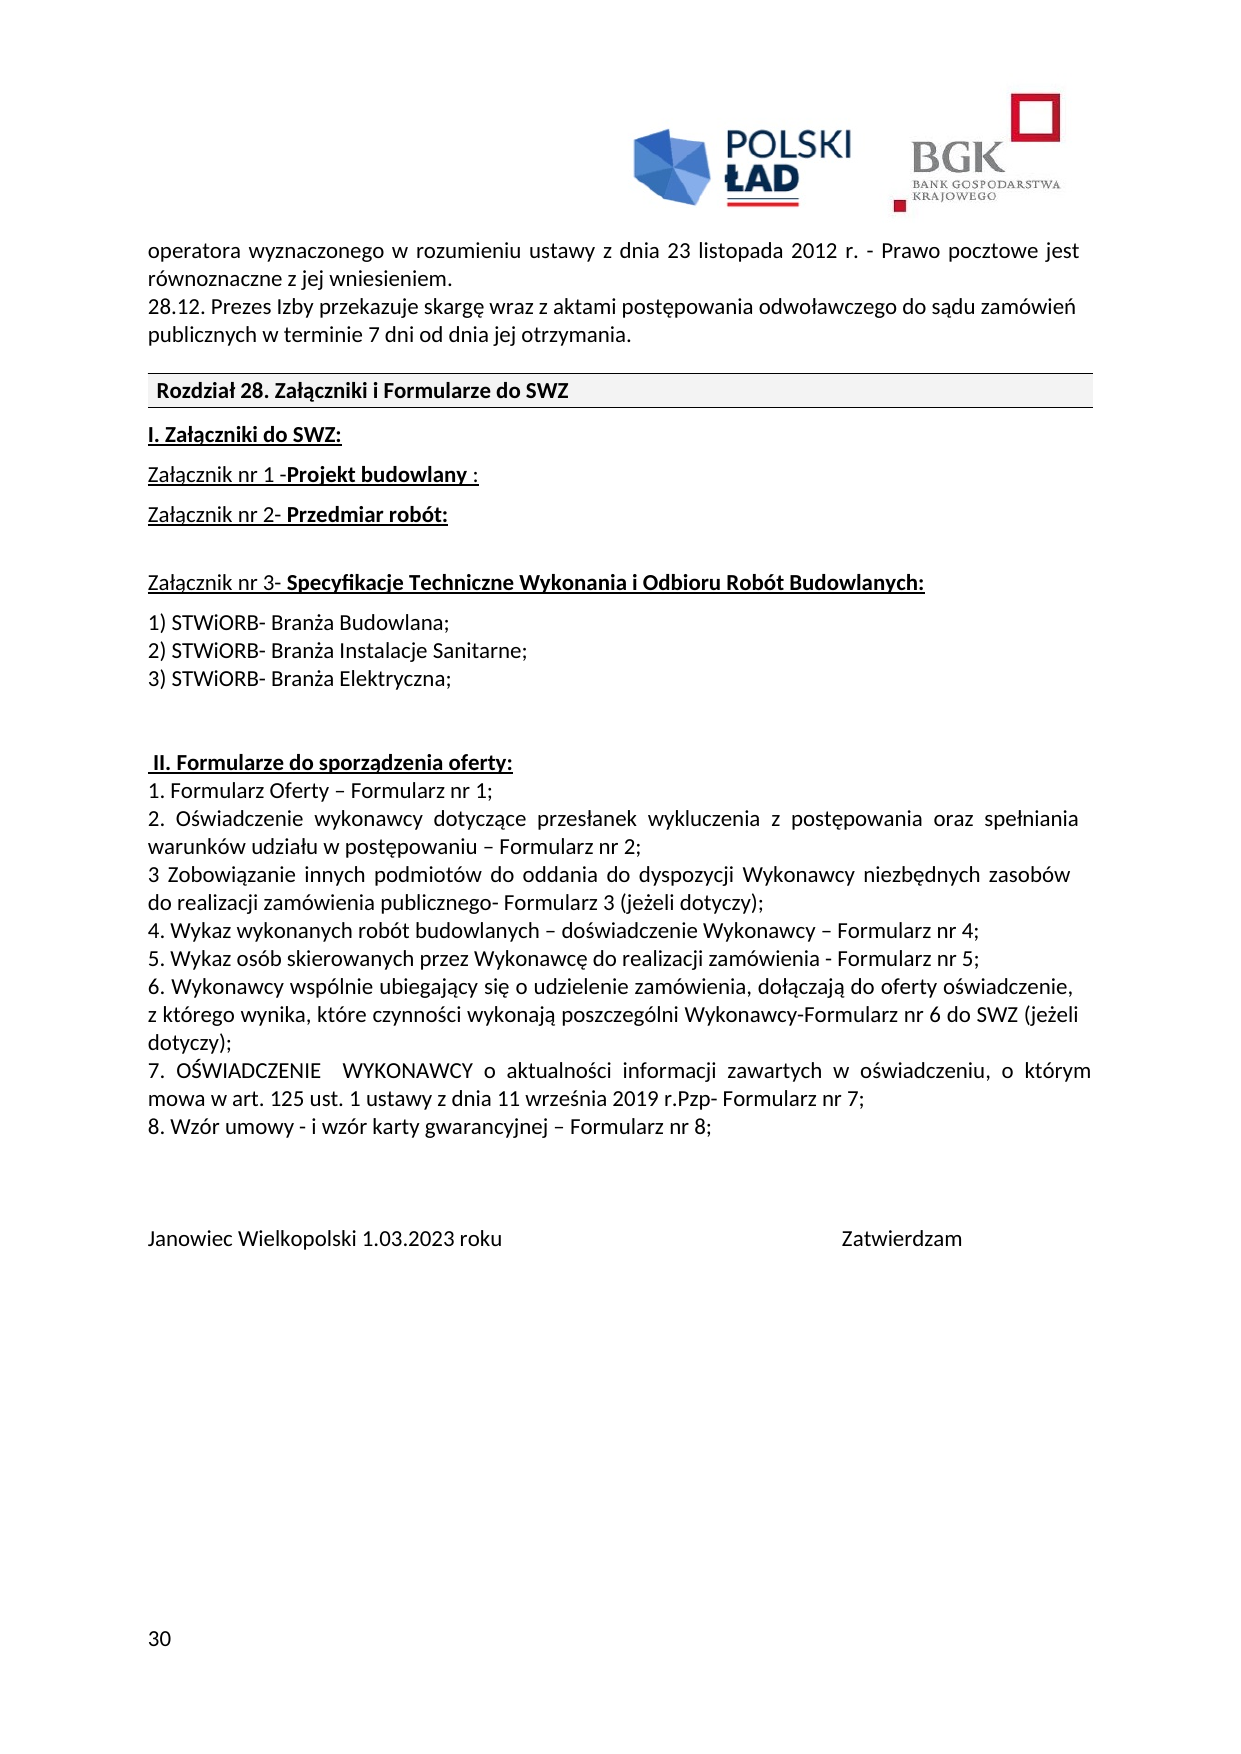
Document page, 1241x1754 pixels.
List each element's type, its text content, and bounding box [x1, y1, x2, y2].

text 3 Zobowiązanie innych podmiotów do oddania do dyspozycji Wykonawcy niezbędnych zasobów do realizacji zamówienia publicznego- Formularz 3 (jeżeli dotyczy); [148, 860, 1081, 916]
text Załącznik nr 1 -Projekt budowlany : [148, 460, 1081, 488]
subtitle Rozdział 28. Załączniki i Formularze do SWZ [148, 374, 1093, 407]
text 1) STWiORB- Branża Budowlana; [148, 608, 1081, 636]
text I. Załączniki do SWZ: [148, 420, 1081, 448]
text 8. Wzór umowy - i wzór karty gwarancyjnej – Formularz nr 8; [148, 1112, 1081, 1141]
text 28.12. Prezes Izby przekazuje skargę wraz z aktami postępowania odwoławczego do sądu zamówień publicznych w terminie 7 dni od dnia jej otrzymania. [148, 292, 1081, 348]
text 2. Oświadczenie wykonawcy dotyczące przesłanek wykluczenia z postępowania oraz spełniania warunków udziału w postępowaniu – Formularz nr 2; [148, 804, 1081, 860]
text 6. Wykonawcy wspólnie ubiegający się o udzielenie zamówienia, dołączają do oferty oświadczenie, z którego wynika, które czynności wykonają poszczególni Wykonawcy-Formularz nr 6 do SWZ (jeżeli dotyczy); [148, 972, 1081, 1056]
text II. Formularze do sporządzenia oferty: [148, 748, 1081, 776]
text Załącznik nr 2- Przedmiar robót: [148, 500, 1081, 528]
picture [613, 73, 1093, 237]
text 2) STWiORB- Branża Instalacje Sanitarne; [148, 636, 1081, 664]
text 5. Wykaz osób skierowanych przez Wykonawcę do realizacji zamówienia - Formularz nr 5; [148, 944, 1081, 972]
text 3) STWiORB- Branża Elektryczna; [148, 664, 1081, 692]
text Załącznik nr 3- Specyfikacje Techniczne Wykonania i Odbioru Robót Budowlanych: [148, 568, 1081, 596]
text 1. Formularz Oferty – Formularz nr 1; [148, 776, 1081, 804]
text Janowiec Wielkopolski 1.03.2023 roku Zatwierdzam [148, 1224, 1081, 1253]
text 7. OŚWIADCZENIE WYKONAWCY o aktualności informacji zawartych w oświadczeniu, o którym mowa w art. 125 ust. 1 ustawy z dnia 11 września 2019 r.Pzp- Formularz nr 7; [148, 1056, 1093, 1112]
text 4. Wykaz wykonanych robót budowlanych – doświadczenie Wykonawcy – Formularz nr 4; [148, 916, 1081, 944]
